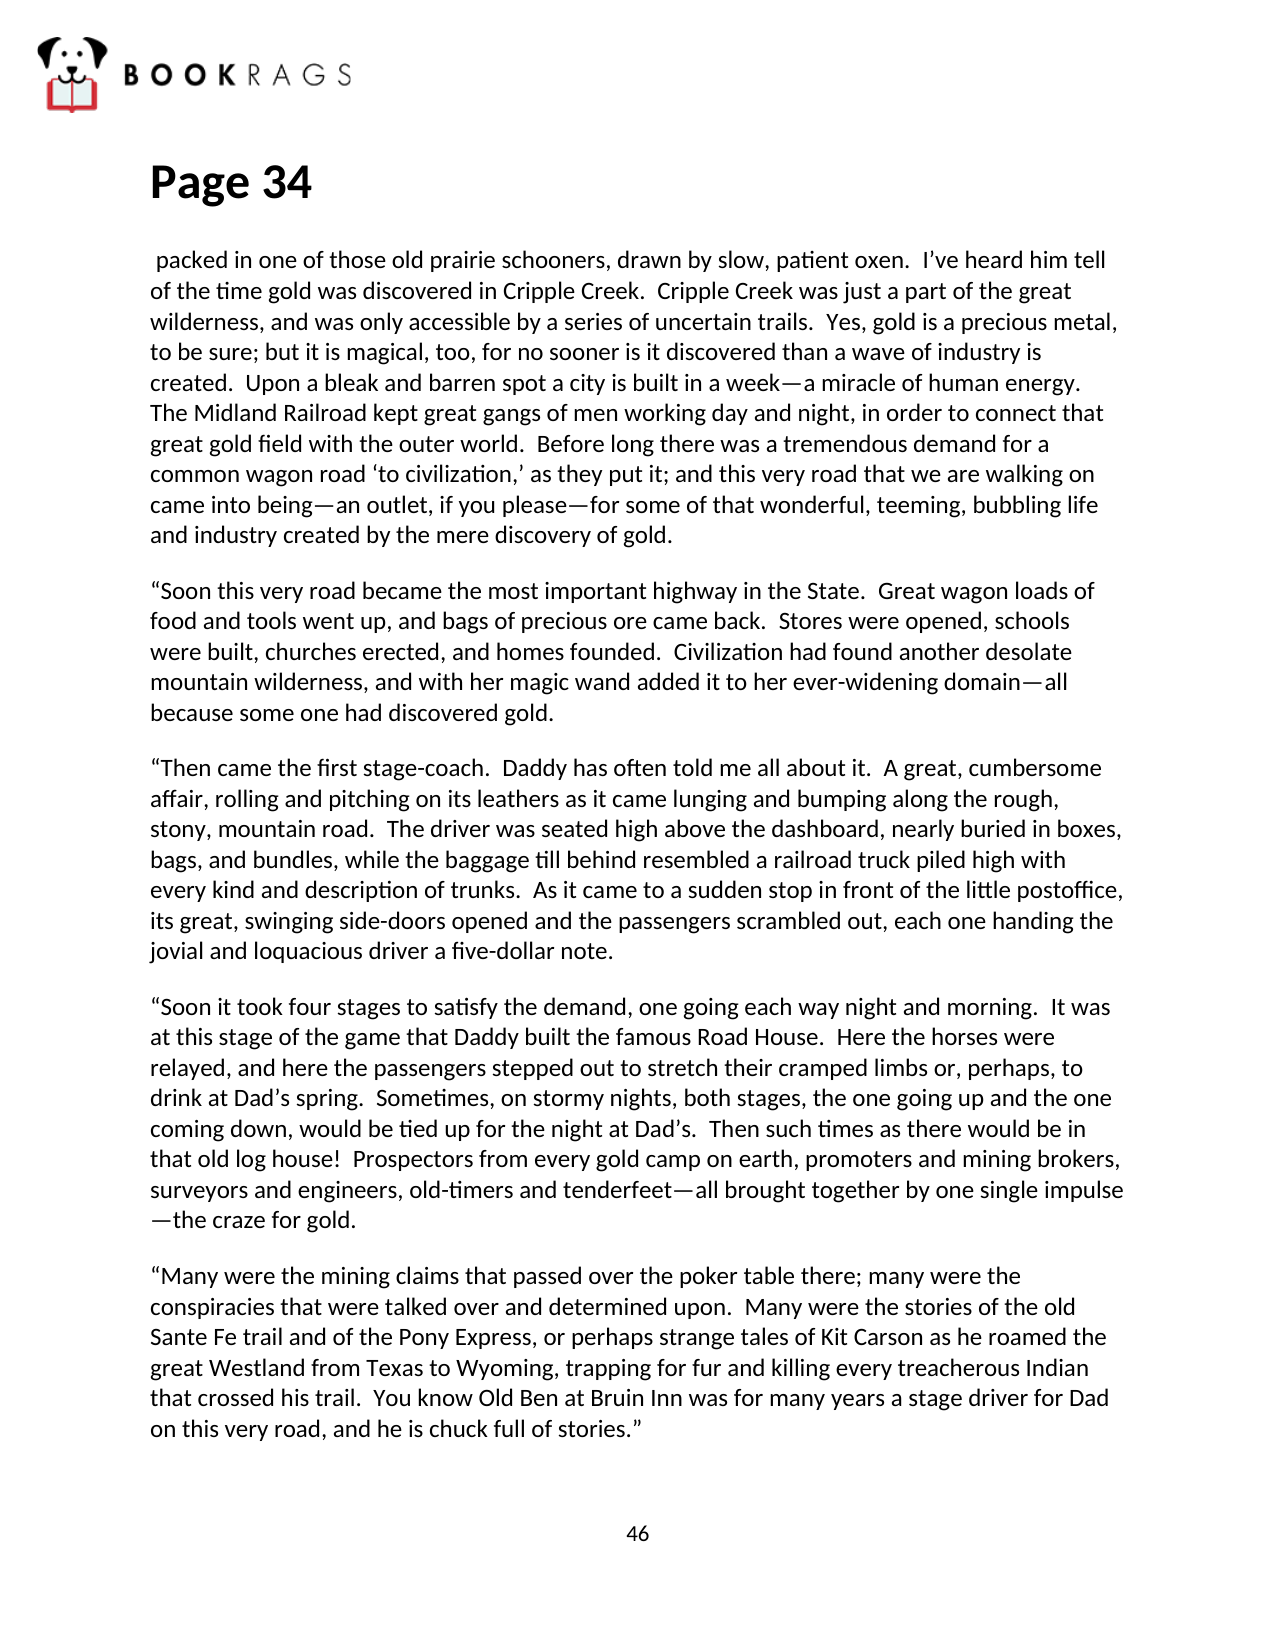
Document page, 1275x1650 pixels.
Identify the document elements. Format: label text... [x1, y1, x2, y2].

text “Soon this very road became the most important highway in the State. Great wagon loads of food and tools went up, and bags of precious ore came back. Stores were opened, schools were built, churches erected, and homes founded. Civilization had found another desolate mountain wilderness, and with her magic wand added it to her ever-widening domain—­all because some one had discovered gold. [150, 575, 1125, 727]
picture [37, 37, 351, 113]
text packed in one of those old prairie schooners, drawn by slow, patient oxen. I’ve heard him tell of the time gold was discovered in Cripple Creek. Cripple Creek was just a part of the great wilderness, and was only accessible by a series of uncertain trails. Yes, gold is a precious metal, to be sure; but it is magical, too, for no sooner is it discovered than a wave of industry is created. Upon a bleak and barren spot a city is built in a week—­a miracle of human energy. The Midland Railroad kept great gangs of men working day and night, in order to connect that great gold field with the outer world. Before long there was a tremendous demand for a common wagon road ‘to civilization,’ as they put it; and this very road that we are walking on came into being—­an outlet, if you please—­for some of that wonderful, teeming, bubbling life and industry created by the mere discovery of gold. [150, 244, 1125, 550]
text “Many were the mining claims that passed over the poker table there; many were the conspiracies that were talked over and determined upon. Many were the stories of the old Sante Fe trail and of the Pony Express, or perhaps strange tales of Kit Carson as he roamed the great Westland from Texas to Wyoming, trapping for fur and killing every treacherous Indian that crossed his trail. You know Old Ben at Bruin Inn was for many years a stage driver for Dad on this very road, and he is chuck full of stories.” [150, 1260, 1125, 1443]
text Page 34 [150, 150, 1125, 211]
text “Then came the first stage-coach. Daddy has often told me all about it. A great, cumbersome affair, rolling and pitching on its leathers as it came lunging and bumping along the rough, stony, mountain road. The driver was seated high above the dashboard, nearly buried in boxes, bags, and bundles, while the baggage till behind resembled a railroad truck piled high with every kind and description of trunks. As it came to a sudden stop in front of the little postoffice, its great, swinging side-doors opened and the passengers scrambled out, each one handing the jovial and loquacious driver a five-dollar note. [150, 752, 1125, 966]
text “Soon it took four stages to satisfy the demand, one going each way night and morning. It was at this stage of the game that Daddy built the famous Road House. Here the horses were relayed, and here the passengers stepped out to stretch their cramped limbs or, perhaps, to drink at Dad’s spring. Sometimes, on stormy nights, both stages, the one going up and the one coming down, would be tied up for the night at Dad’s. Then such times as there would be in that old log house! Prospectors from every gold camp on earth, promoters and mining brokers, surveyors and engineers, old-timers and tenderfeet—­all brought together by one single impulse—­the craze for gold. [150, 991, 1125, 1235]
